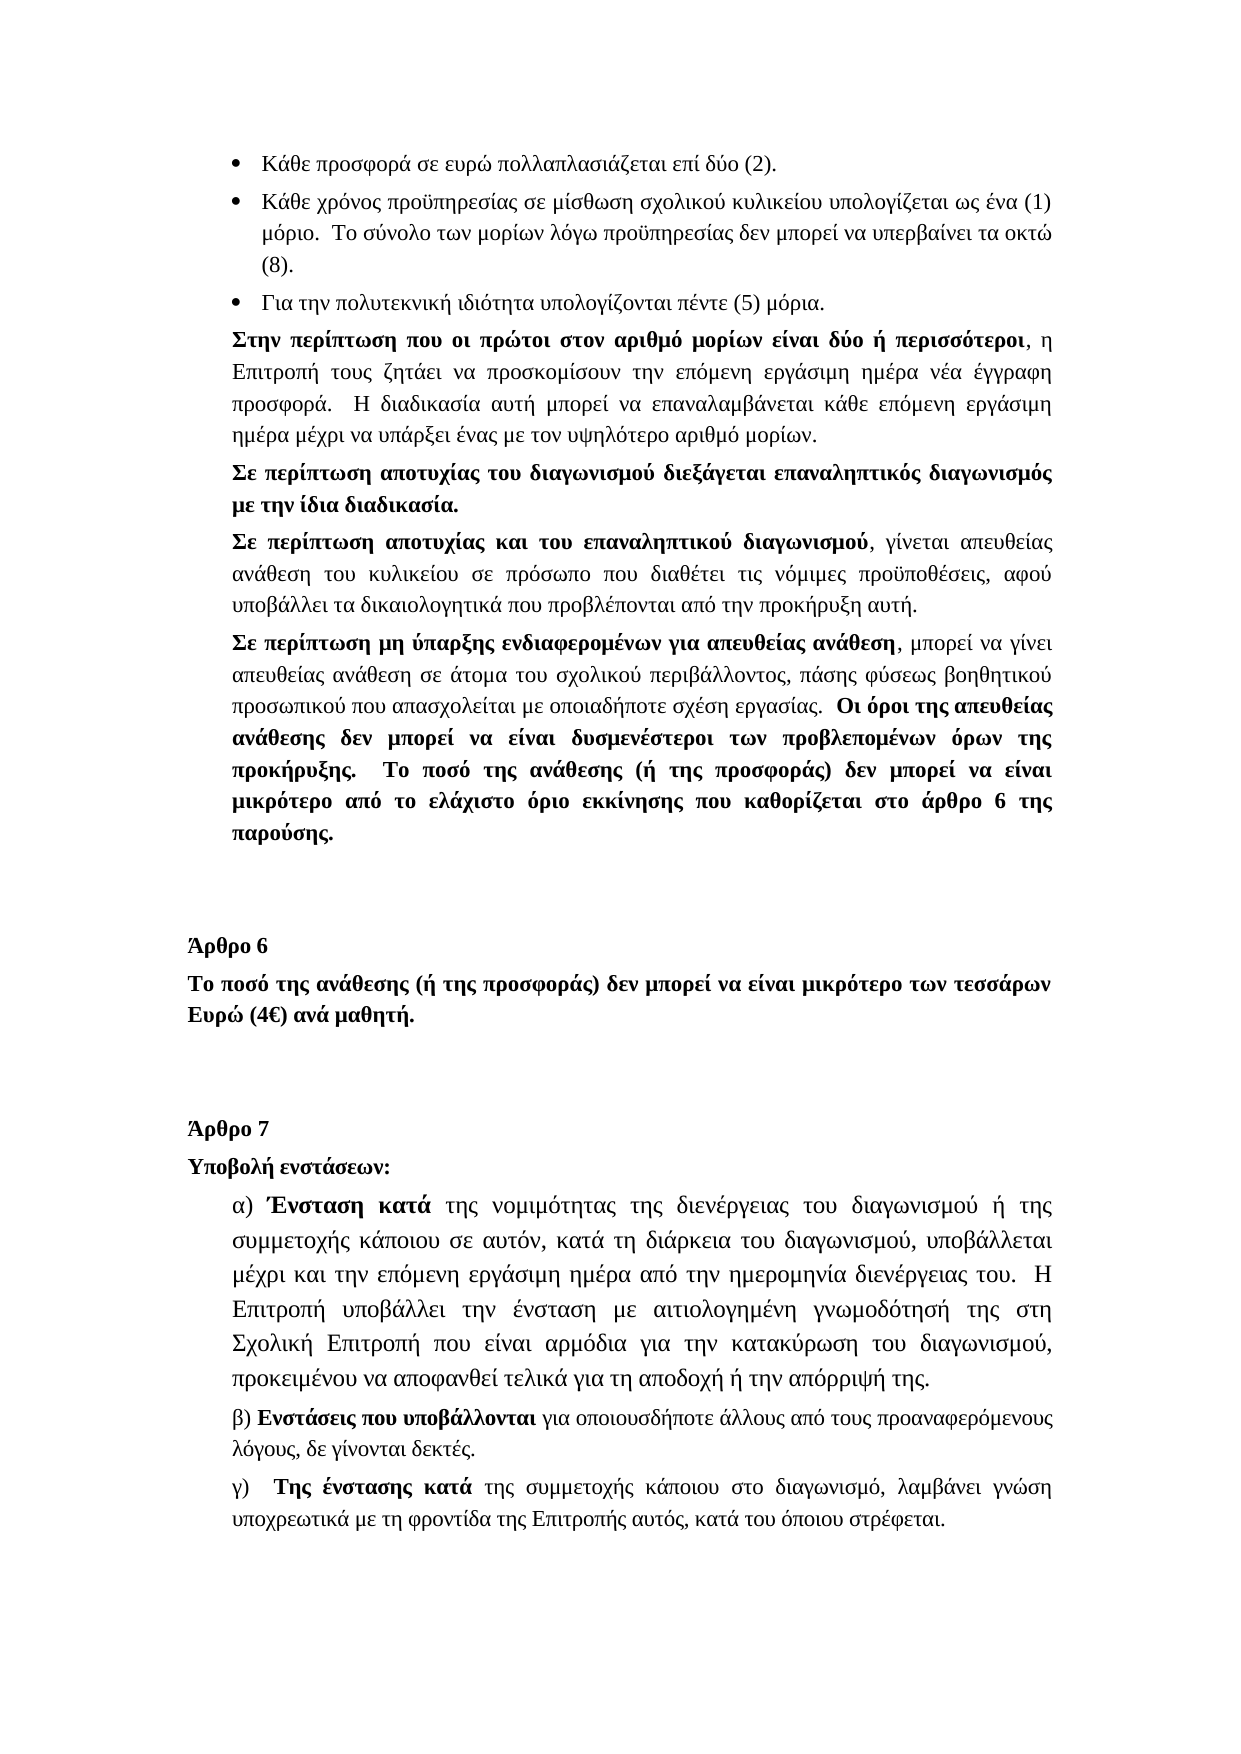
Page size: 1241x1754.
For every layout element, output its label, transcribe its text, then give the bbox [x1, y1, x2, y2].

text Σε περίπτωση αποτυχίας και του επαναληπτικού διαγωνισμού, γίνεται απευθείας ανάθεση του κυλικείου σε πρόσωπο που διαθέτει τις νόμιμες προϋποθέσεις, αφού υποβάλλει τα δικαιολογητικά που προβλέπονται από την προκήρυξη αυτή. [232, 528, 1053, 618]
text Υποβολή ενστάσεων: [187, 1153, 1053, 1179]
list Κάθε χρόνος προϋπηρεσίας σε μίσθωση σχολικού κυλικείου υπολογίζεται ως ένα (1) μόριο. Το σύνολο των μορίων λόγω προϋπηρεσίας δεν μπορεί να υπερβαίνει τα οκτώ (8). [232, 188, 1053, 277]
text Σε περίπτωση αποτυχίας του διαγωνισμού διεξάγεται επαναληπτικός διαγωνισμός με την ίδια διαδικασία. [232, 459, 1053, 517]
text α) Ένσταση κατά της νομιμότητας της διενέργειας του διαγωνισμού ή της συμμετοχής κάποιου σε αυτόν, κατά τη διάρκεια του διαγωνισμού, υποβάλλεται μέχρι και την επόμενη εργάσιμη ημέρα από την ημερομηνία διενέργειας του. Η Επιτροπή υποβάλλει την ένσταση με αιτιολογημένη γνωμοδότησή της στη Σχολική Επιτροπή που είναι αρμόδια για την κατακύρωση του διαγωνισμού, προκειμένου να αποφανθεί τελικά για τη αποδοχή ή την απόρριψή της. [232, 1191, 1053, 1392]
text Άρθρο 7 [187, 1115, 1053, 1141]
text Στην περίπτωση που οι πρώτοι στον αριθμό μορίων είναι δύο ή περισσότεροι, η Επιτροπή τους ζητάει να προσκομίσουν την επόμενη εργάσιμη ημέρα νέα έγγραφη προσφορά. Η διαδικασία αυτή μπορεί να επαναλαμβάνεται κάθε επόμενη εργάσιμη ημέρα μέχρι να υπάρξει ένας με τον υψηλότερο αριθμό μορίων. [232, 327, 1053, 448]
text Το ποσό της ανάθεσης (ή της προσφοράς) δεν μπορεί να είναι μικρότερο των τεσσάρων Ευρώ (4€) ανά μαθητή. [187, 970, 1053, 1028]
list Κάθε προσφορά σε ευρώ πολλαπλασιάζεται επί δύο (2). [232, 150, 1053, 176]
list Για την πολυτεκνική ιδιότητα υπολογίζονται πέντε (5) μόρια. [232, 289, 1053, 315]
text γ) Της ένστασης κατά της συμμετοχής κάποιου στο διαγωνισμό, λαμβάνει γνώση υποχρεωτικά με τη φροντίδα της Επιτροπής αυτός, κατά του όποιου στρέφεται. [232, 1473, 1053, 1531]
text Σε περίπτωση μη ύπαρξης ενδιαφερομένων για απευθείας ανάθεση, μπορεί να γίνει απευθείας ανάθεση σε άτομα του σχολικού περιβάλλοντος, πάσης φύσεως βοηθητικού προσωπικού που απασχολείται με οποιαδήποτε σχέση εργασίας. Οι όροι της απευθείας ανάθεσης δεν μπορεί να είναι δυσμενέστεροι των προβλεπομένων όρων της προκήρυξης. Το ποσό της ανάθεσης (ή της προσφοράς) δεν μπορεί να είναι μικρότερο από το ελάχιστο όριο εκκίνησης που καθορίζεται στο άρθρο 6 της παρούσης. [232, 629, 1053, 845]
text β) Ενστάσεις που υποβάλλονται για οποιουσδήποτε άλλους από τους προαναφερόμενους λόγους, δε γίνονται δεκτές. [232, 1404, 1053, 1462]
text Άρθρο 6 [187, 932, 1053, 958]
